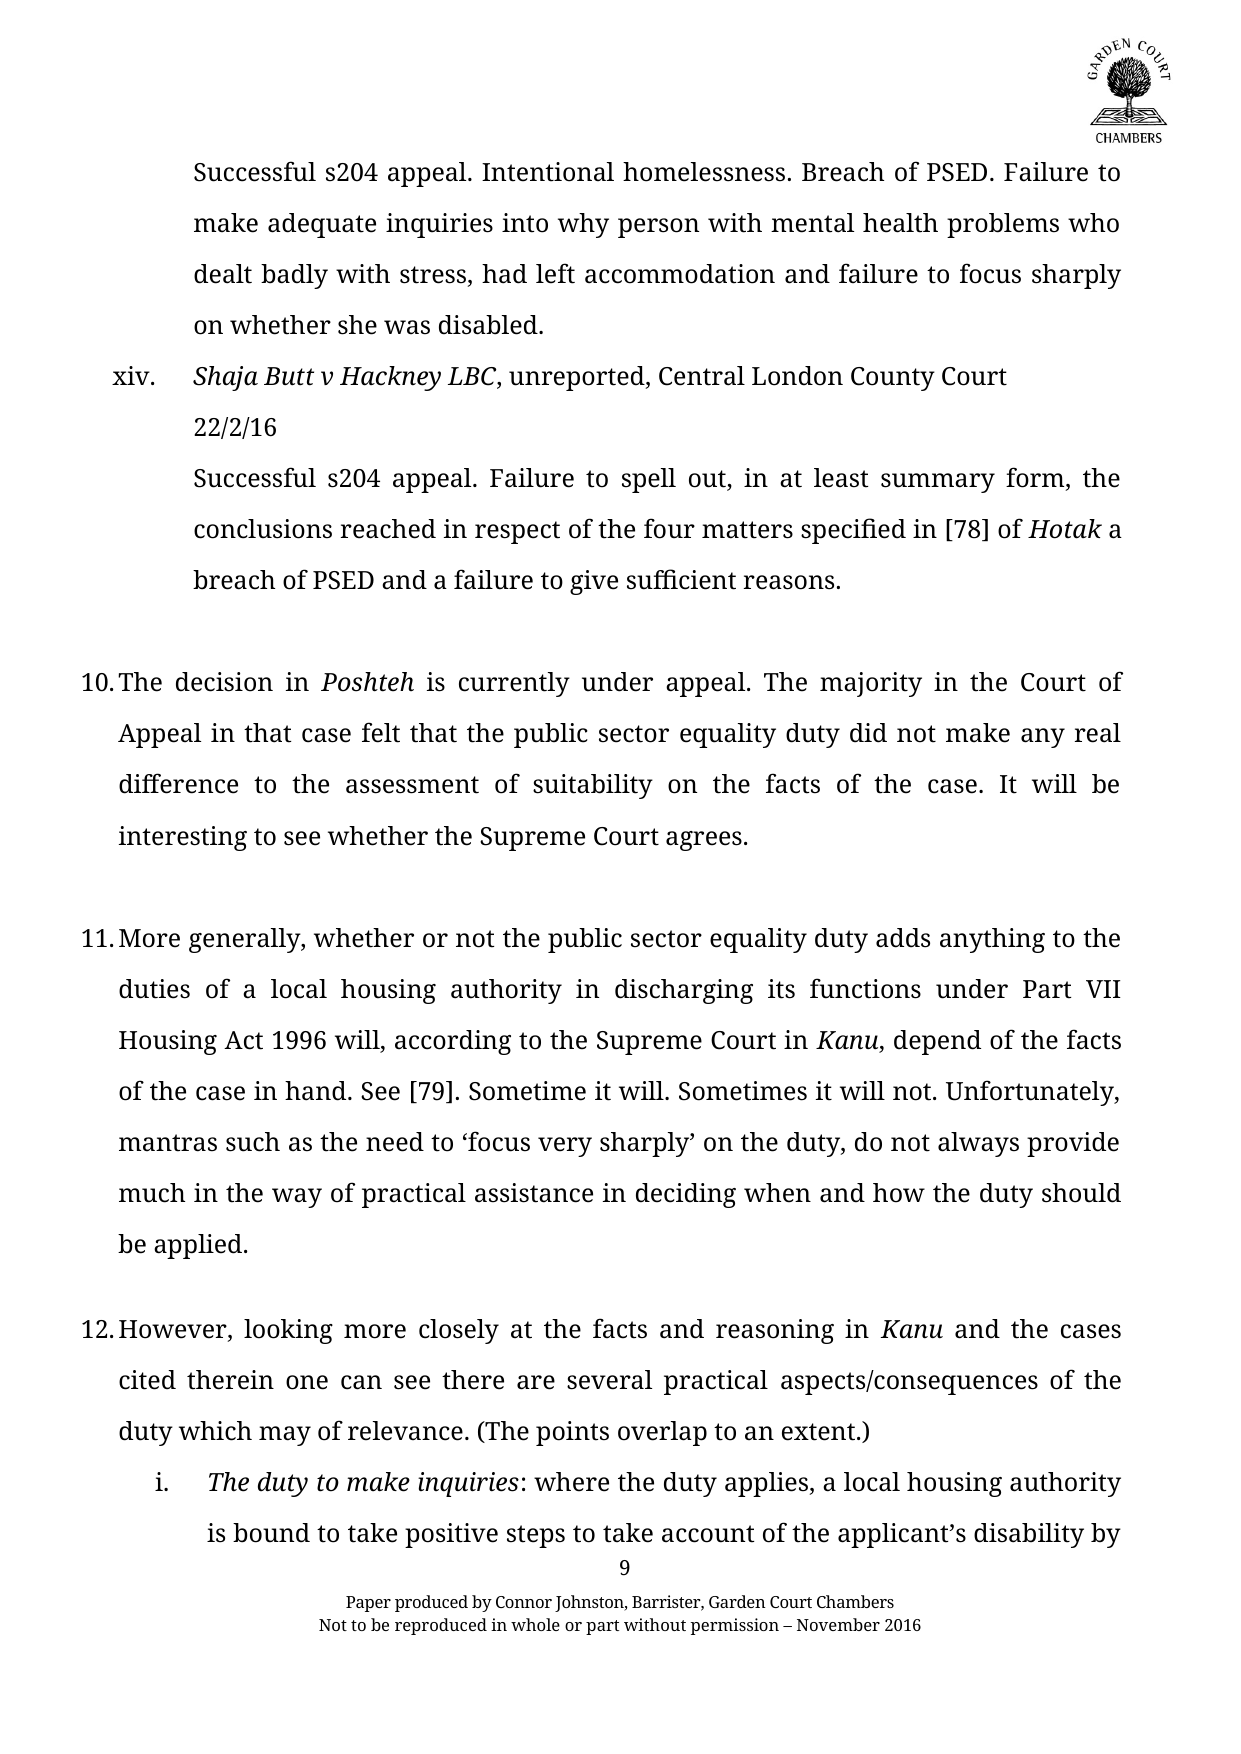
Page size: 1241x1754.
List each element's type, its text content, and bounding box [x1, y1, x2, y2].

list Successful s204 appeal. Failure to spell out, in at least summary form, the conclusions reached in respect of the four matters specified in [78] of Hotak a breach of PSED and a failure to give sufficient reasons. [193, 461, 1122, 597]
picture [1069, 36, 1185, 143]
list Shaja Butt v Hackney LBC, unreported, Central London County Court [156, 359, 1122, 393]
list The decision in Poshteh is currently under appeal. The majority in the Court of Appeal in that case felt that the public sector equality duty did not make any real difference to the assessment of suitability on the facts of the case. It will be interesting to see whether the Supreme Court agrees. [81, 665, 1122, 852]
list Successful s204 appeal. Intentional homelessness. Breach of PSED. Failure to make adequate inquiries into why person with mental health problems who dealt badly with stress, had left accommodation and failure to focus sharply on whether she was disabled. [193, 154, 1122, 342]
list However, looking more closely at the facts and reasoning in Kanu and the cases cited therein one can see there are several practical aspects/consequences of the duty which may of relevance. (The points overlap to an extent.) [81, 1312, 1122, 1448]
list 22/2/16 [193, 410, 1122, 444]
list More generally, whether or not the public sector equality duty adds anything to the duties of a local housing authority in discharging its functions under Part VII Housing Act 1996 will, according to the Supreme Court in Kanu, depend of the facts of the case in hand. See [79]. Sometime it will. Sometimes it will not. Unfortunately, mantras such as the need to ‘focus very sharply’ on the duty, do not always provide much in the way of practical assistance in deciding when and how the duty should be applied. [81, 920, 1122, 1261]
